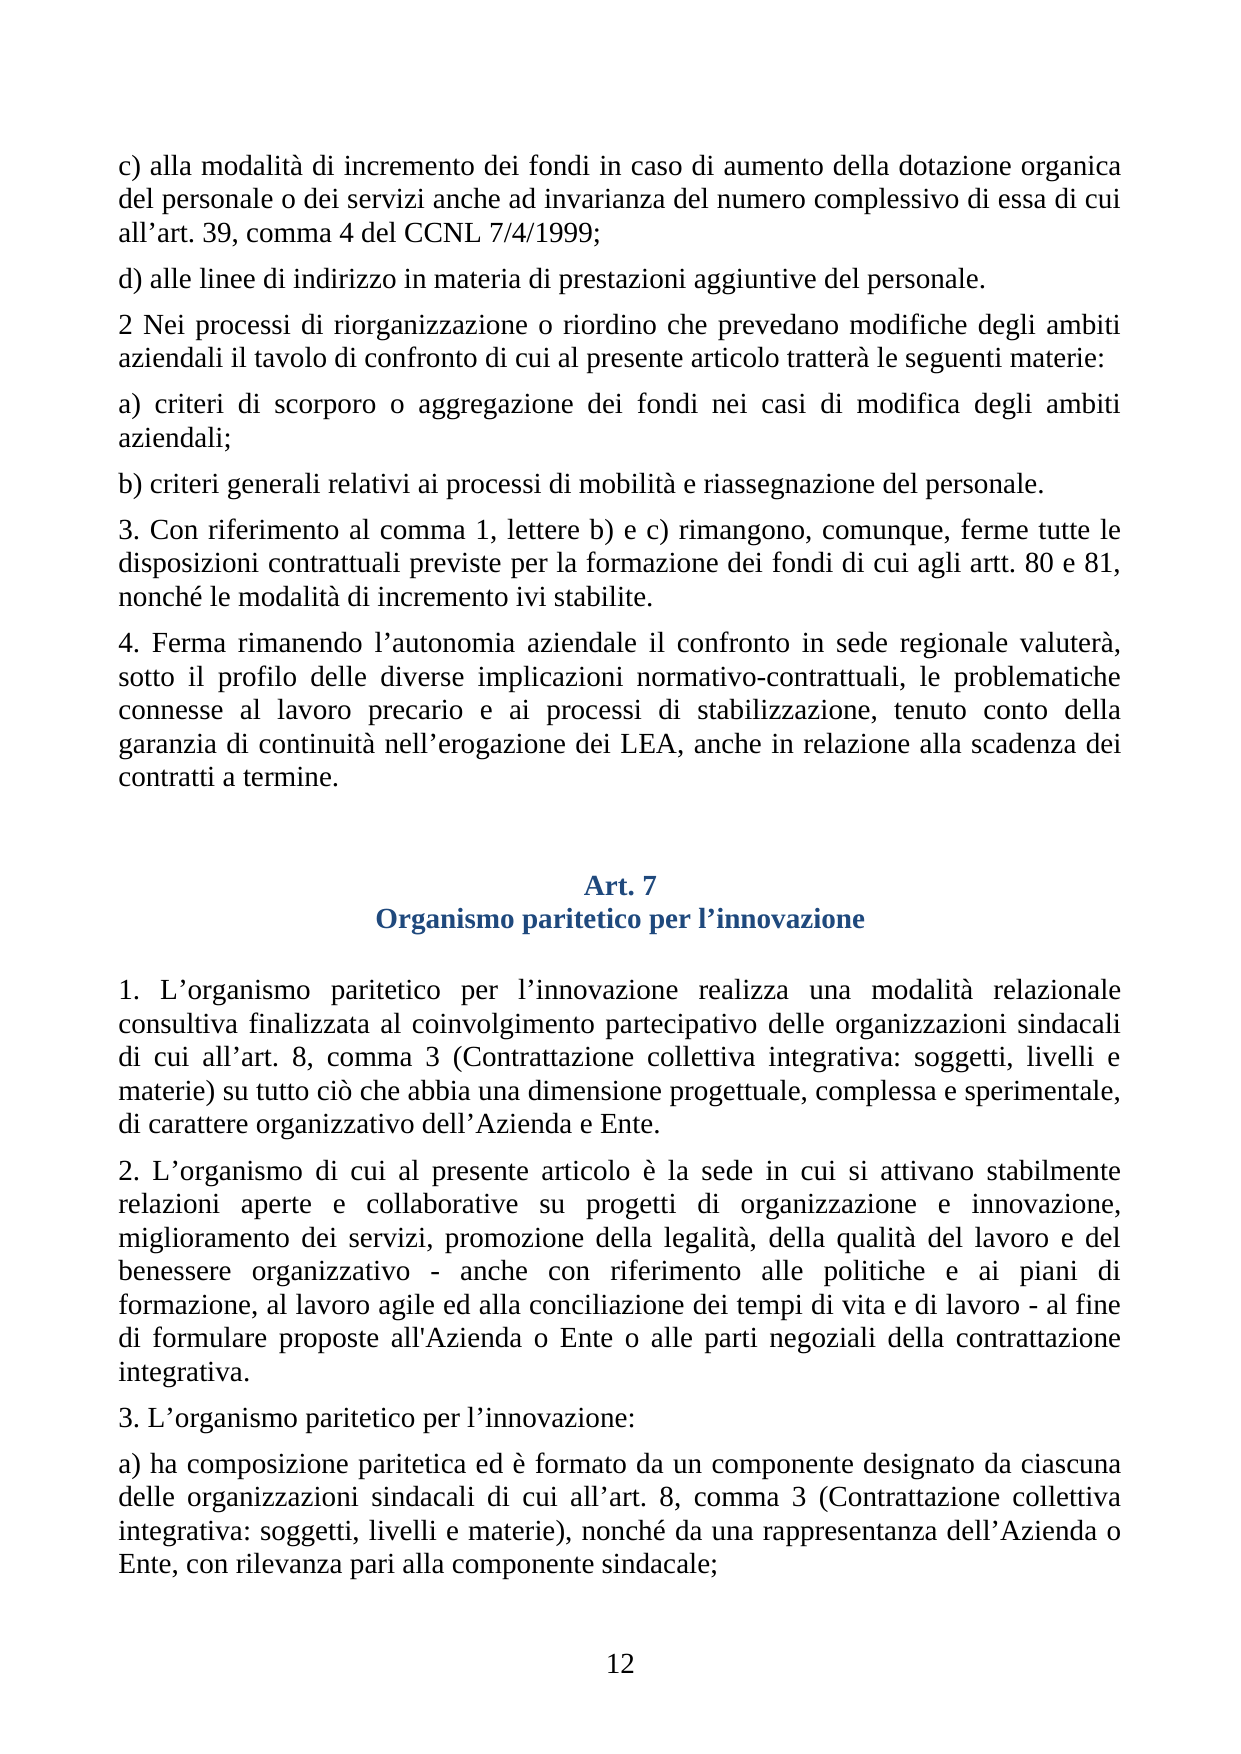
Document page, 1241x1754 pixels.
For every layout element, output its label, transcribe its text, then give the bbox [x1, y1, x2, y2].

text a) ha composizione paritetica ed è formato da un componente designato da ciascuna delle organizzazioni sindacali di cui all’art. 8, comma 3 (Contrattazione collettiva integrativa: soggetti, livelli e materie), nonché da una rappresentanza dell’Azienda o Ente, con rilevanza pari alla componente sindacale; [118, 1446, 1122, 1580]
text b) criteri generali relativi ai processi di mobilità e riassegnazione del personale. [118, 466, 1122, 499]
text 2. L’organismo di cui al presente articolo è la sede in cui si attivano stabilmente relazioni aperte e collaborative su progetti di organizzazione e innovazione, miglioramento dei servizi, promozione della legalità, della qualità del lavoro e del benessere organizzativo - anche con riferimento alle politiche e ai piani di formazione, al lavoro agile ed alla conciliazione dei tempi di vita e di lavoro - al fine di formulare proposte all'Azienda o Ente o alle parti negoziali della contrattazione integrativa. [118, 1153, 1122, 1387]
text 1. L’organismo paritetico per l’innovazione realizza una modalità relazionale consultiva finalizzata al coinvolgimento partecipativo delle organizzazioni sindacali di cui all’art. 8, comma 3 (Contrattazione collettiva integrativa: soggetti, livelli e materie) su tutto ciò che abbia una dimensione progettuale, complessa e sperimentale, di carattere organizzativo dell’Azienda e Ente. [118, 972, 1122, 1140]
text 3. Con riferimento al comma 1, lettere b) e c) rimangono, comunque, ferme tutte le disposizioni contrattuali previste per la formazione dei fondi di cui agli artt. 80 e 81, nonché le modalità di incremento ivi stabilite. [118, 512, 1122, 613]
text a) criteri di scorporo o aggregazione dei fondi nei casi di modifica degli ambiti aziendali; [118, 386, 1122, 453]
subtitle Art. 7 Organismo paritetico per l’innovazione [118, 868, 1122, 935]
text c) alla modalità di incremento dei fondi in caso di aumento della dotazione organica del personale o dei servizi anche ad invarianza del numero complessivo di essa di cui all’art. 39, comma 4 del CCNL 7/4/1999; [118, 148, 1122, 248]
text 4. Ferma rimanendo l’autonomia aziendale il confronto in sede regionale valuterà, sotto il profilo delle diverse implicazioni normativo-contrattuali, le problematiche connesse al lavoro precario e ai processi di stabilizzazione, tenuto conto della garanzia di continuità nell’erogazione dei LEA, anche in relazione alla scadenza dei contratti a termine. [118, 625, 1122, 793]
text d) alle linee di indirizzo in materia di prestazioni aggiuntive del personale. [118, 261, 1122, 294]
text 2 Nei processi di riorganizzazione o riordino che prevedano modifiche degli ambiti aziendali il tavolo di confronto di cui al presente articolo tratterà le seguenti materie: [118, 307, 1122, 374]
text 3. L’organismo paritetico per l’innovazione: [118, 1400, 1122, 1433]
